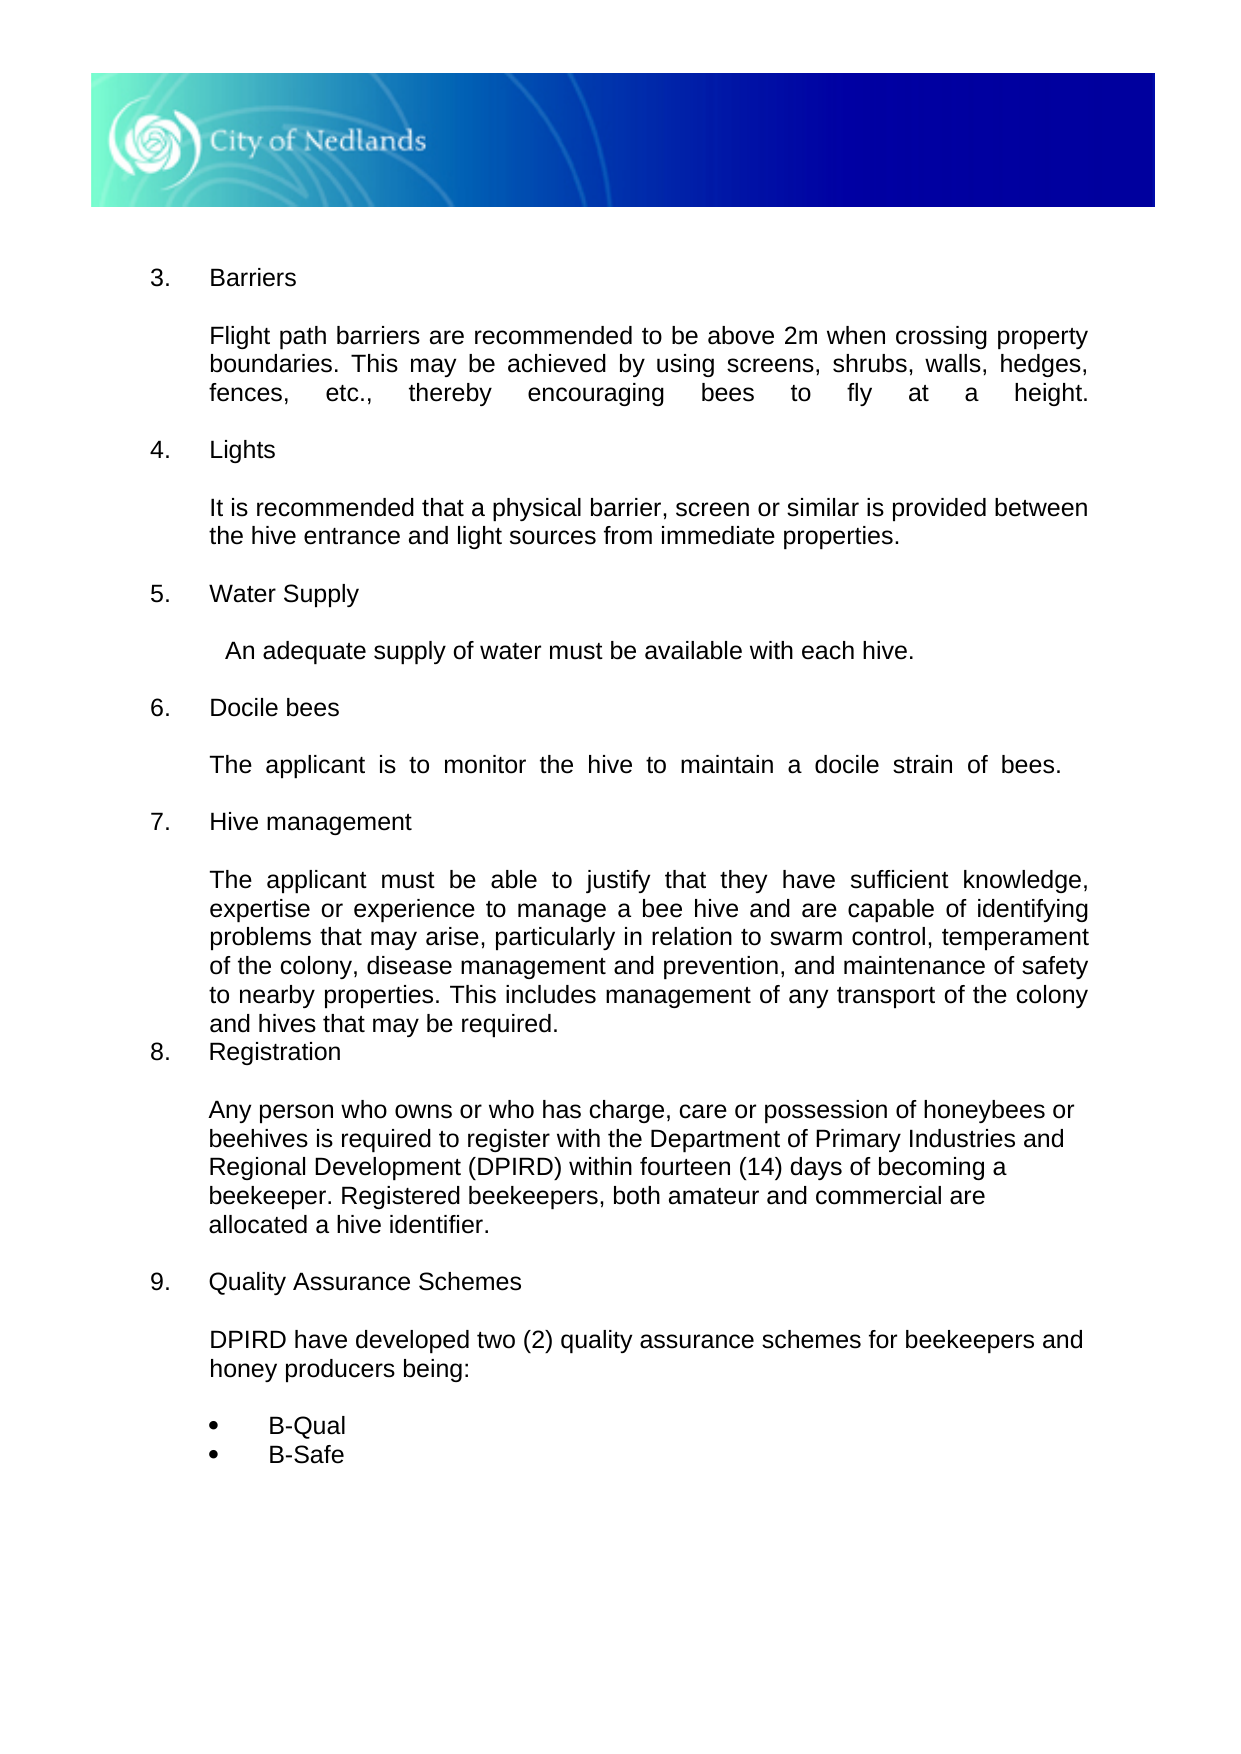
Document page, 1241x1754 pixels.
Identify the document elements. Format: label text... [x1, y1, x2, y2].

text DPIRD have developed two (2) quality assurance schemes for beekeepers and honey producers being: [209, 1325, 1090, 1382]
list Water Supply [150, 579, 1090, 607]
list Any person who owns or who has charge, care or possession of honeybees or [187, 1095, 1090, 1123]
list Docile bees [150, 693, 1090, 722]
list beehives is required to register with the Department of Primary Industries and [187, 1123, 1090, 1152]
list Lights [150, 435, 1090, 464]
list Hive management [150, 807, 1090, 836]
picture [91, 73, 1155, 207]
list An adequate supply of water must be available with each hive. [225, 636, 1090, 693]
text The applicant must be able to justify that they have sufficient knowledge, expertise or experience to manage a bee hive and are capable of identifying problems that may arise, particularly in relation to swarm control, temperament of the colony, disease management and prevention, and maintenance of safety to nearby properties. This includes management of any transport of the colony and hives that may be required. [209, 865, 1090, 1037]
list allocated a hive identifier. [187, 1210, 1090, 1238]
list Regional Development (DPIRD) within fourteen (14) days of becoming a [187, 1152, 1090, 1181]
text Flight path barriers are recommended to be above 2m when crossing property boundaries. This may be achieved by using screens, shrubs, walls, hedges, fences, etc., thereby encouraging bees to fly at a height. [209, 321, 1090, 435]
list Barriers [150, 263, 1090, 292]
list Quality Assurance Schemes [150, 1267, 1090, 1296]
list B-Qual [209, 1411, 1090, 1440]
text The applicant is to monitor the hive to maintain a docile strain of bees. [209, 751, 1090, 807]
list B-Safe [209, 1440, 1090, 1469]
list Registration [150, 1037, 1090, 1066]
text It is recommended that a physical barrier, screen or similar is provided between the hive entrance and light sources from immediate properties. [209, 492, 1090, 550]
list beekeeper. Registered beekeepers, both amateur and commercial are [187, 1181, 1090, 1210]
